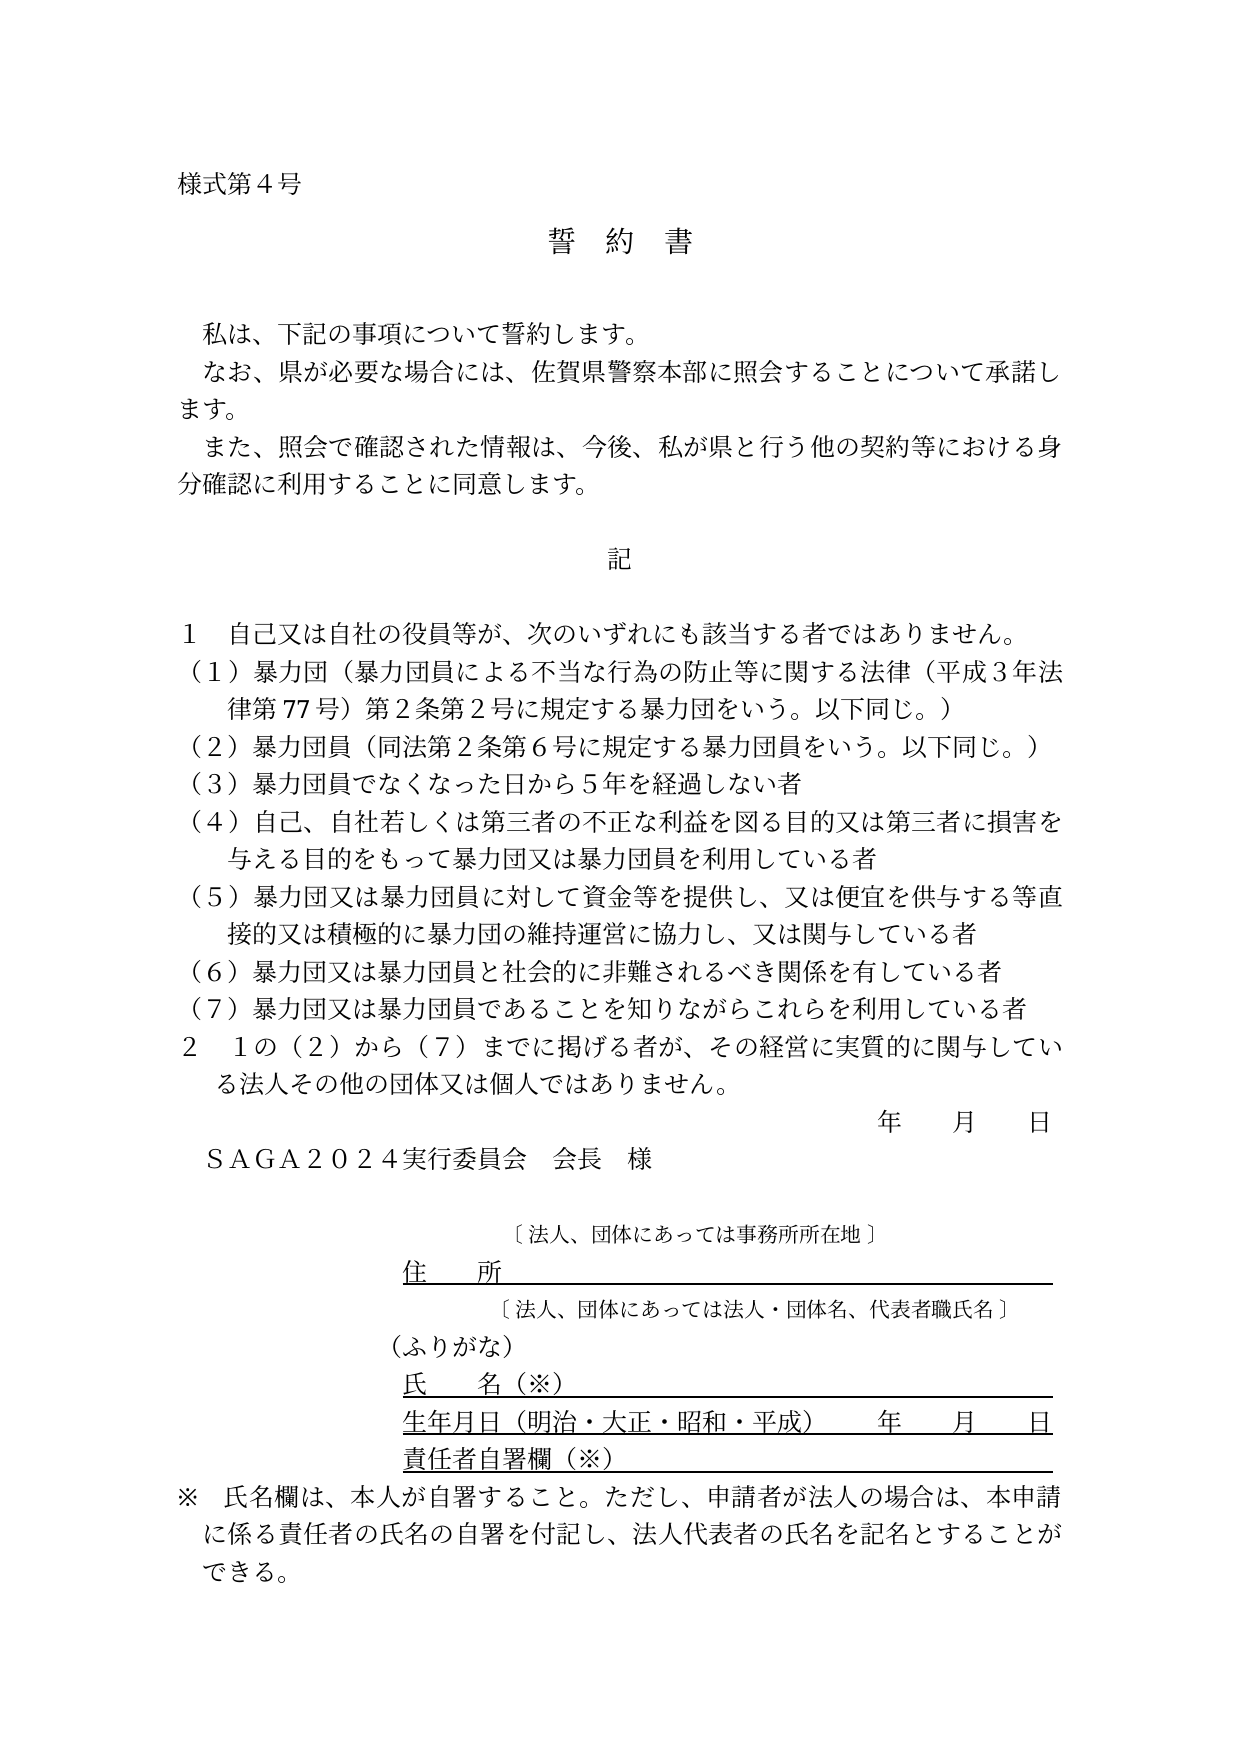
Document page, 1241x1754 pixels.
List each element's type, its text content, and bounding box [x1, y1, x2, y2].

text （２）暴力団員（同法第２条第６号に規定する暴力団員をいう。以下同じ。） [177, 727, 1063, 764]
text 年 月 日 [177, 1102, 1063, 1139]
text （１）暴力団（暴力団員による不当な行為の防止等に関する法律（平成３年法律第77号）第２条第２号に規定する暴力団をいう。以下同じ。） [177, 652, 1063, 727]
text 記 [177, 539, 1063, 577]
text 私は、下記の事項について誓約します。 [177, 314, 1063, 352]
text ＳＡＧＡ２０２４実行委員会 会長 様 [177, 1139, 1063, 1177]
text 誓 約 書 [177, 202, 1063, 277]
text なお、県が必要な場合には、佐賀県警察本部に照会することについて承諾します。 [177, 352, 1063, 427]
text （６）暴力団又は暴力団員と社会的に非難されるべき関係を有している者 [177, 952, 1063, 989]
text ２ １の（２）から（７）までに掲げる者が、その経営に実質的に関与している法人その他の団体又は個人ではありません。 [177, 1027, 1063, 1102]
text 責任者自署欄（※） [177, 1439, 1063, 1477]
text 生年月日（明治・大正・昭和・平成） 年 月 日 [177, 1402, 1063, 1439]
text 住 所 [177, 1252, 1063, 1289]
text （３）暴力団員でなくなった日から５年を経過しない者 [177, 764, 1063, 802]
text １ 自己又は自社の役員等が、次のいずれにも該当する者ではありません。 [177, 614, 1063, 652]
text （５）暴力団又は暴力団員に対して資金等を提供し、又は便宜を供与する等直接的又は積極的に暴力団の維持運営に協力し、又は関与している者 [177, 877, 1063, 952]
text 様式第４号 [177, 164, 1063, 202]
text また、照会で確認された情報は、今後、私が県と行う他の契約等における身分確認に利用することに同意します。 [177, 427, 1063, 502]
text 〔 法人、団体にあっては事務所所在地 〕 [177, 1214, 1063, 1252]
text 〔 法人、団体にあっては法人・団体名、代表者職氏名 〕 [177, 1289, 1063, 1327]
text 氏 名（※） [177, 1364, 1063, 1402]
text （４）自己、自社若しくは第三者の不正な利益を図る目的又は第三者に損害を与える目的をもって暴力団又は暴力団員を利用している者 [177, 802, 1063, 877]
text （７）暴力団又は暴力団員であることを知りながらこれらを利用している者 [177, 989, 1063, 1027]
text （ふりがな） [177, 1327, 1063, 1364]
text ※ 氏名欄は、本人が自署すること。ただし、申請者が法人の場合は、本申請に係る責任者の氏名の自署を付記し、法人代表者の氏名を記名とすることができる。 [177, 1477, 1063, 1589]
